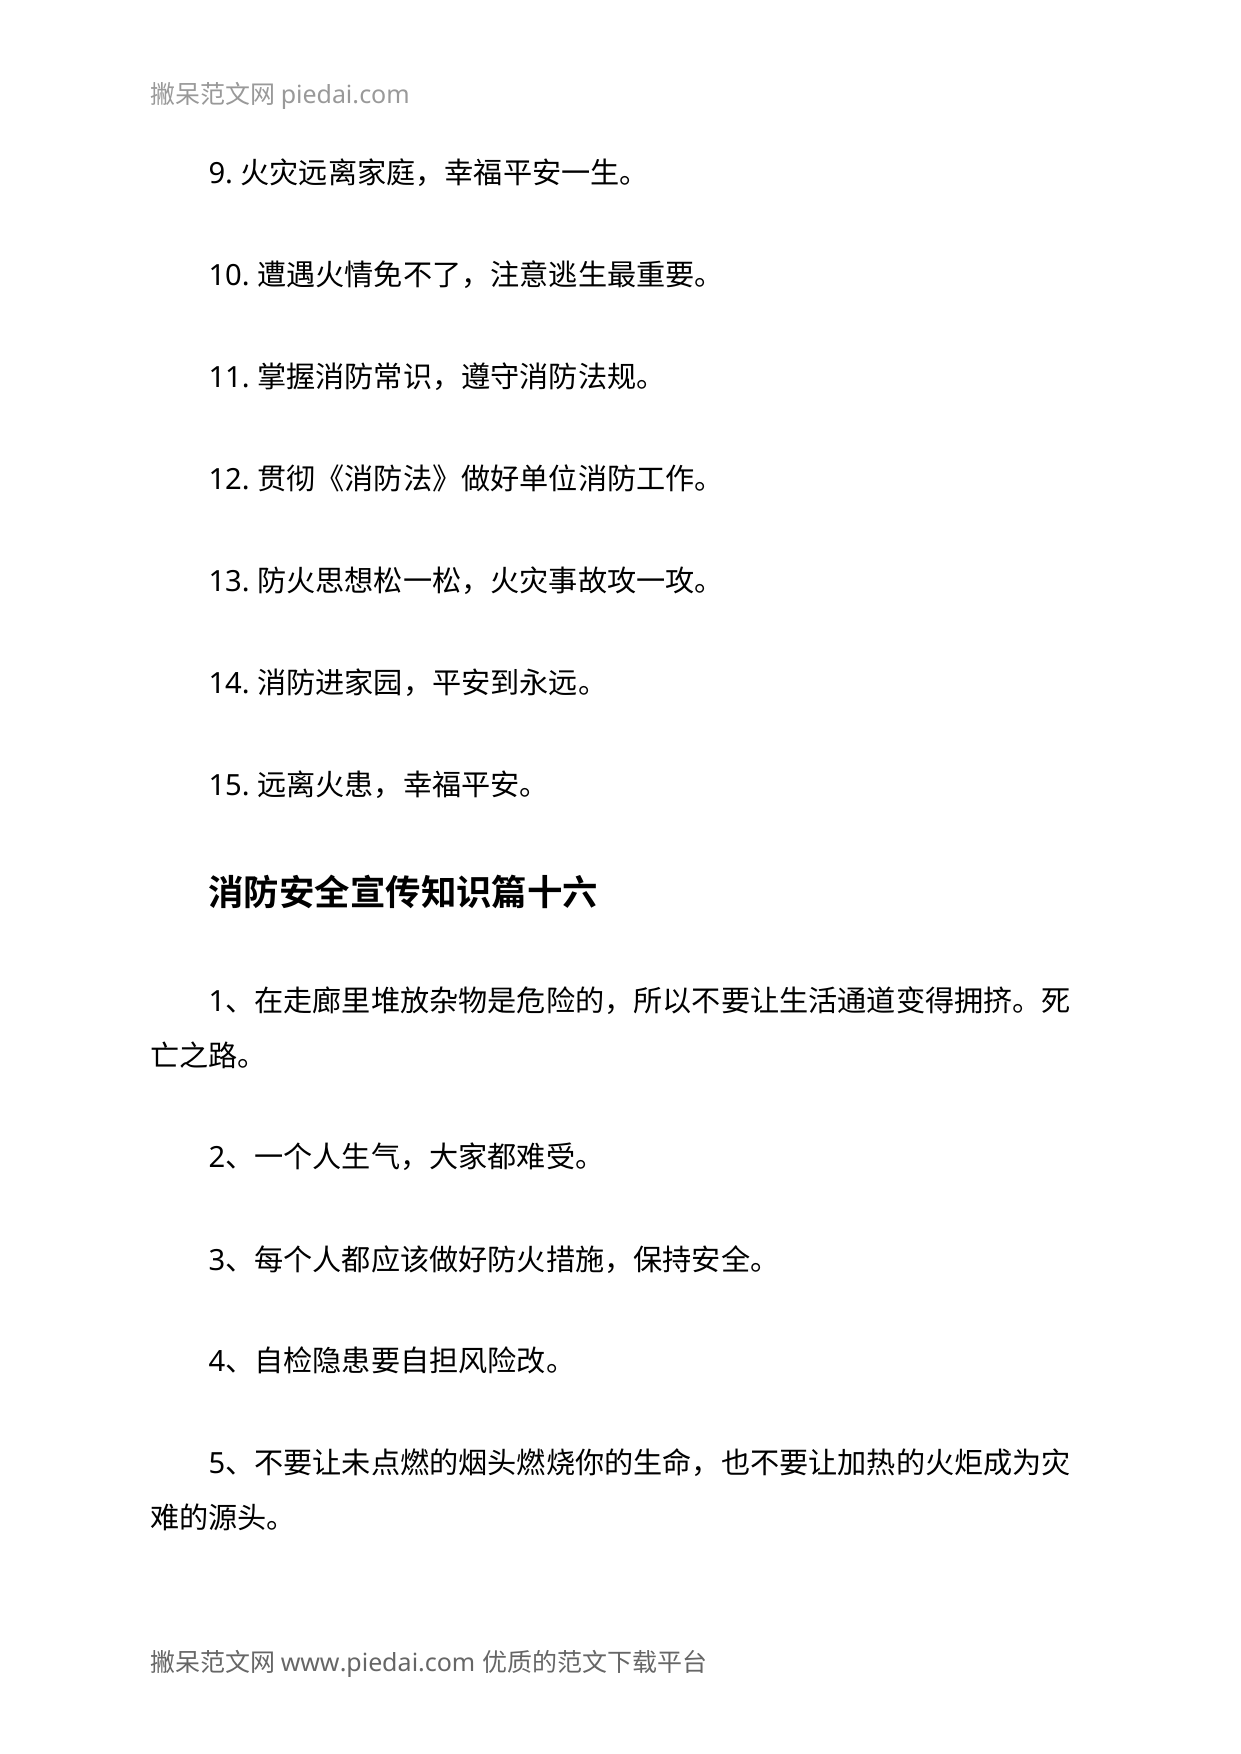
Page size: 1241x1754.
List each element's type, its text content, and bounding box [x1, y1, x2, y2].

text 4、自检隐患要自担风险改。 [150, 1338, 1090, 1380]
text 11. 掌握消防常识，遵守消防法规。 [150, 354, 1090, 396]
text 13. 防火思想松一松，火灾事故攻一攻。 [150, 558, 1090, 600]
text 14. 消防进家园，平安到永远。 [150, 660, 1090, 702]
text 5、不要让未点燃的烟头燃烧你的生命，也不要让加热的火炬成为灾难的源头。 [150, 1440, 1090, 1537]
text 15. 远离火患，幸福平安。 [150, 762, 1090, 804]
text 3、每个人都应该做好防火措施，保持安全。 [150, 1236, 1090, 1278]
text 消防安全宣传知识篇十六 [150, 864, 1090, 915]
text 10. 遭遇火情免不了，注意逃生最重要。 [150, 252, 1090, 294]
text 12. 贯彻《消防法》做好单位消防工作。 [150, 456, 1090, 498]
text 2、一个人生气，大家都难受。 [150, 1134, 1090, 1176]
text 1、在走廊里堆放杂物是危险的，所以不要让生活通道变得拥挤。死亡之路。 [150, 977, 1090, 1074]
text 9. 火灾远离家庭，幸福平安一生。 [150, 150, 1090, 192]
